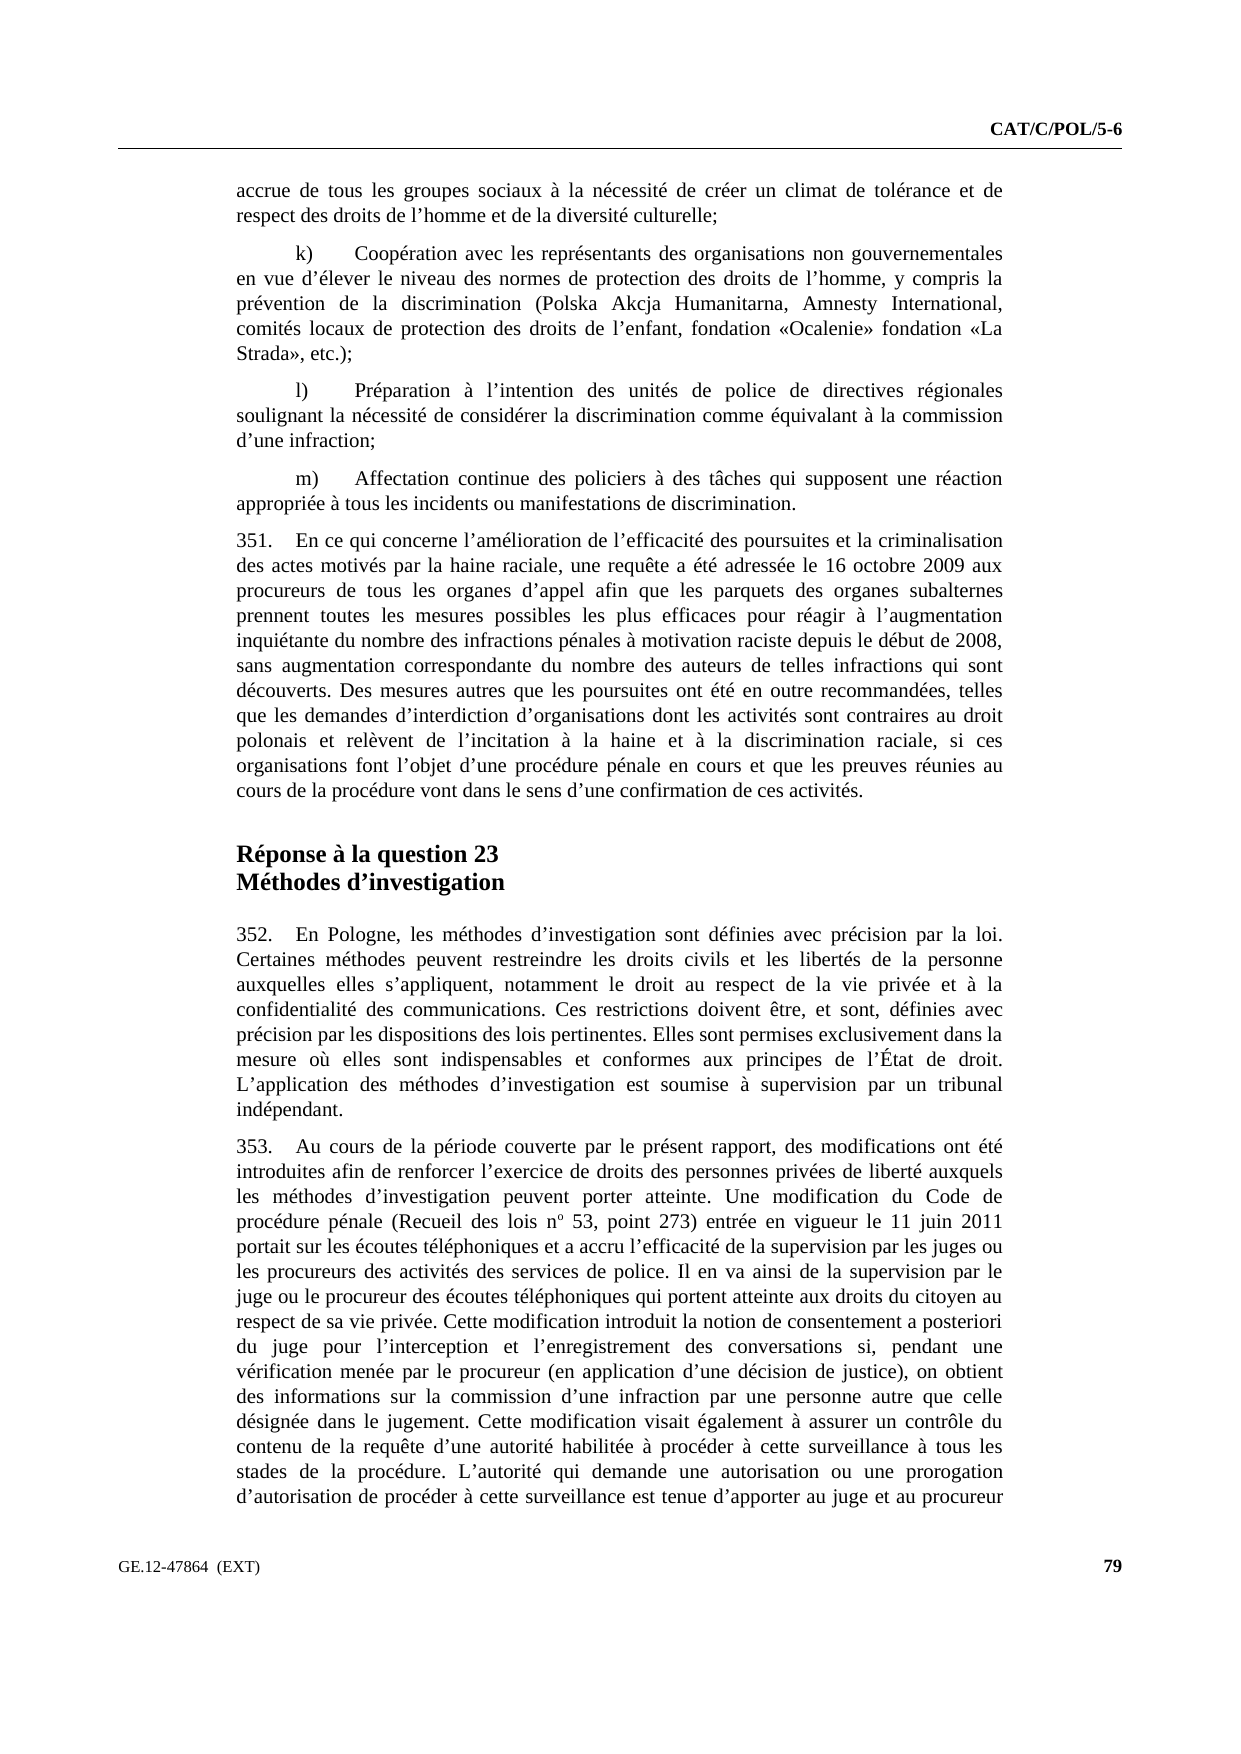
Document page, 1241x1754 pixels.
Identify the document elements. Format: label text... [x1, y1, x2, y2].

text k) Coopération avec les représentants des organisations non gouvernementales en vue d’élever le niveau des normes de protection des droits de l’homme, y compris la prévention de la discrimination (Polska Akcja Humanitarna, Amnesty International, comités locaux de protection des droits de l’enfant, fondation «Ocalenie» fondation «La Strada», etc.); [236, 240, 1004, 365]
text Réponse à la question 23 Méthodes d’investigation [118, 840, 1004, 896]
text 352. En Pologne, les méthodes d’investigation sont définies avec précision par la loi. Certaines méthodes peuvent restreindre les droits civils et les libertés de la personne auxquelles elles s’appliquent, notamment le droit au respect de la vie privée et à la confidentialité des communications. Ces restrictions doivent être, et sont, définies avec précision par les dispositions des lois pertinentes. Elles sont permises exclusivement dans la mesure où elles sont indispensables et conformes aux principes de l’État de droit. L’application des méthodes d’investigation est soumise à supervision par un tribunal indépendant. [236, 921, 1004, 1121]
text m) Affectation continue des policiers à des tâches qui supposent une réaction appropriée à tous les incidents ou manifestations de discrimination. [236, 465, 1004, 515]
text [236, 1133, 1004, 1508]
text 351. En ce qui concerne l’amélioration de l’efficacité des poursuites et la criminalisation des actes motivés par la haine raciale, une requête a été adressée le 16 octobre 2009 aux procureurs de tous les organes d’appel afin que les parquets des organes subalternes prennent toutes les mesures possibles les plus efficaces pour réagir à l’augmentation inquiétante du nombre des infractions pénales à motivation raciste depuis le début de 2008, sans augmentation correspondante du nombre des auteurs de telles infractions qui sont découverts. Des mesures autres que les poursuites ont été en outre recommandées, telles que les demandes d’interdiction d’organisations dont les activités sont contraires au droit polonais et relèvent de l’incitation à la haine et à la discrimination raciale, si ces organisations font l’objet d’une procédure pénale en cours et que les preuves réunies au cours de la procédure vont dans le sens d’une confirmation de ces activités. [236, 527, 1004, 802]
text l) Préparation à l’intention des unités de police de directives régionales soulignant la nécessité de considérer la discrimination comme équivalant à la commission d’une infraction; [236, 377, 1004, 452]
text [236, 177, 1004, 227]
